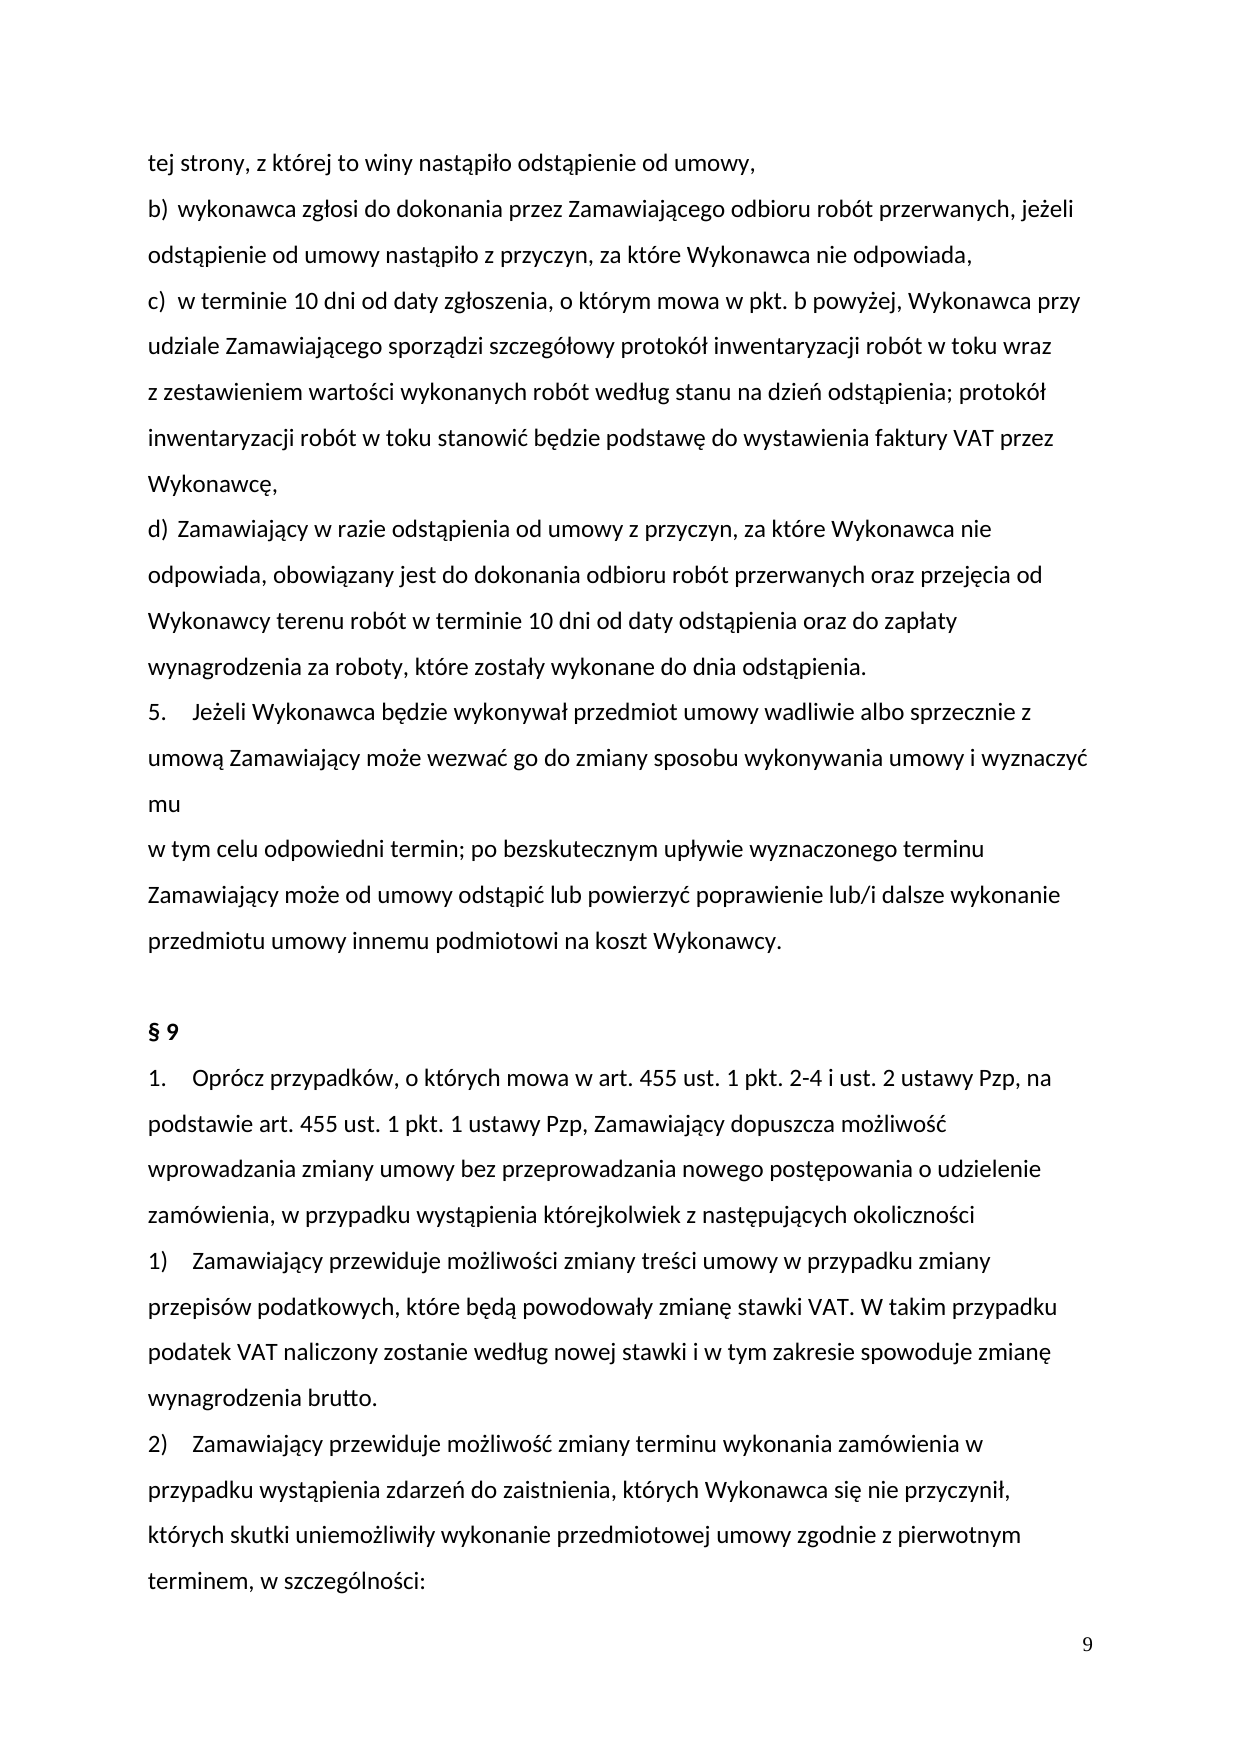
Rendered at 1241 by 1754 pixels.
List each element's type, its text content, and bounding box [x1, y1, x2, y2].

list Zamawiający przewiduje możliwość zmiany terminu wykonania zamówienia w przypadku wystąpienia zdarzeń do zaistnienia, których Wykonawca się nie przyczynił, których skutki uniemożliwiły wykonanie przedmiotowej umowy zgodnie z pierwotnym terminem, w szczególności: [148, 1428, 1093, 1596]
list Jeżeli Wykonawca będzie wykonywał przedmiot umowy wadliwie albo sprzecznie z umową Zamawiający może wezwać go do zmiany sposobu wykonywania umowy i wyznaczyć mu w tym celu odpowiedni termin; po bezskutecznym upływie wyznaczonego terminu Zamawiający może od umowy odstąpić lub powierzyć poprawienie lub/i dalsze wykonanie przedmiotu umowy innemu podmiotowi na koszt Wykonawcy. [148, 696, 1093, 956]
list wykonawca zgłosi do dokonania przez Zamawiającego odbioru robót przerwanych, jeżeli odstąpienie od umowy nastąpiło z przyczyn, za które Wykonawca nie odpowiada, [148, 193, 1093, 269]
list Zamawiający w razie odstąpienia od umowy z przyczyn, za które Wykonawca nie odpowiada, obowiązany jest do dokonania odbioru robót przerwanych oraz przejęcia od Wykonawcy terenu robót w terminie 10 dni od daty odstąpienia oraz do zapłaty wynagrodzenia za roboty, które zostały wykonane do dnia odstąpienia. [148, 513, 1093, 681]
list Oprócz przypadków, o których mowa w art. 455 ust. 1 pkt. 2-4 i ust. 2 ustawy Pzp, na podstawie art. 455 ust. 1 pkt. 1 ustawy Pzp, Zamawiający dopuszcza możliwość wprowadzania zmiany umowy bez przeprowadzania nowego postępowania o udzielenie zamówienia, w przypadku wystąpienia którejkolwiek z następujących okoliczności [148, 1062, 1093, 1230]
text § 9 [148, 1016, 1093, 1047]
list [148, 148, 1093, 178]
list w terminie 10 dni od daty zgłoszenia, o którym mowa w pkt. b powyżej, Wykonawca przy udziale Zamawiającego sporządzi szczegółowy protokół inwentaryzacji robót w toku wraz z zestawieniem wartości wykonanych robót według stanu na dzień odstąpienia; protokół inwentaryzacji robót w toku stanowić będzie podstawę do wystawienia faktury VAT przez Wykonawcę, [148, 285, 1093, 498]
list Zamawiający przewiduje możliwości zmiany treści umowy w przypadku zmiany przepisów podatkowych, które będą powodowały zmianę stawki VAT. W takim przypadku podatek VAT naliczony zostanie według nowej stawki i w tym zakresie spowoduje zmianę wynagrodzenia brutto. [148, 1245, 1093, 1413]
